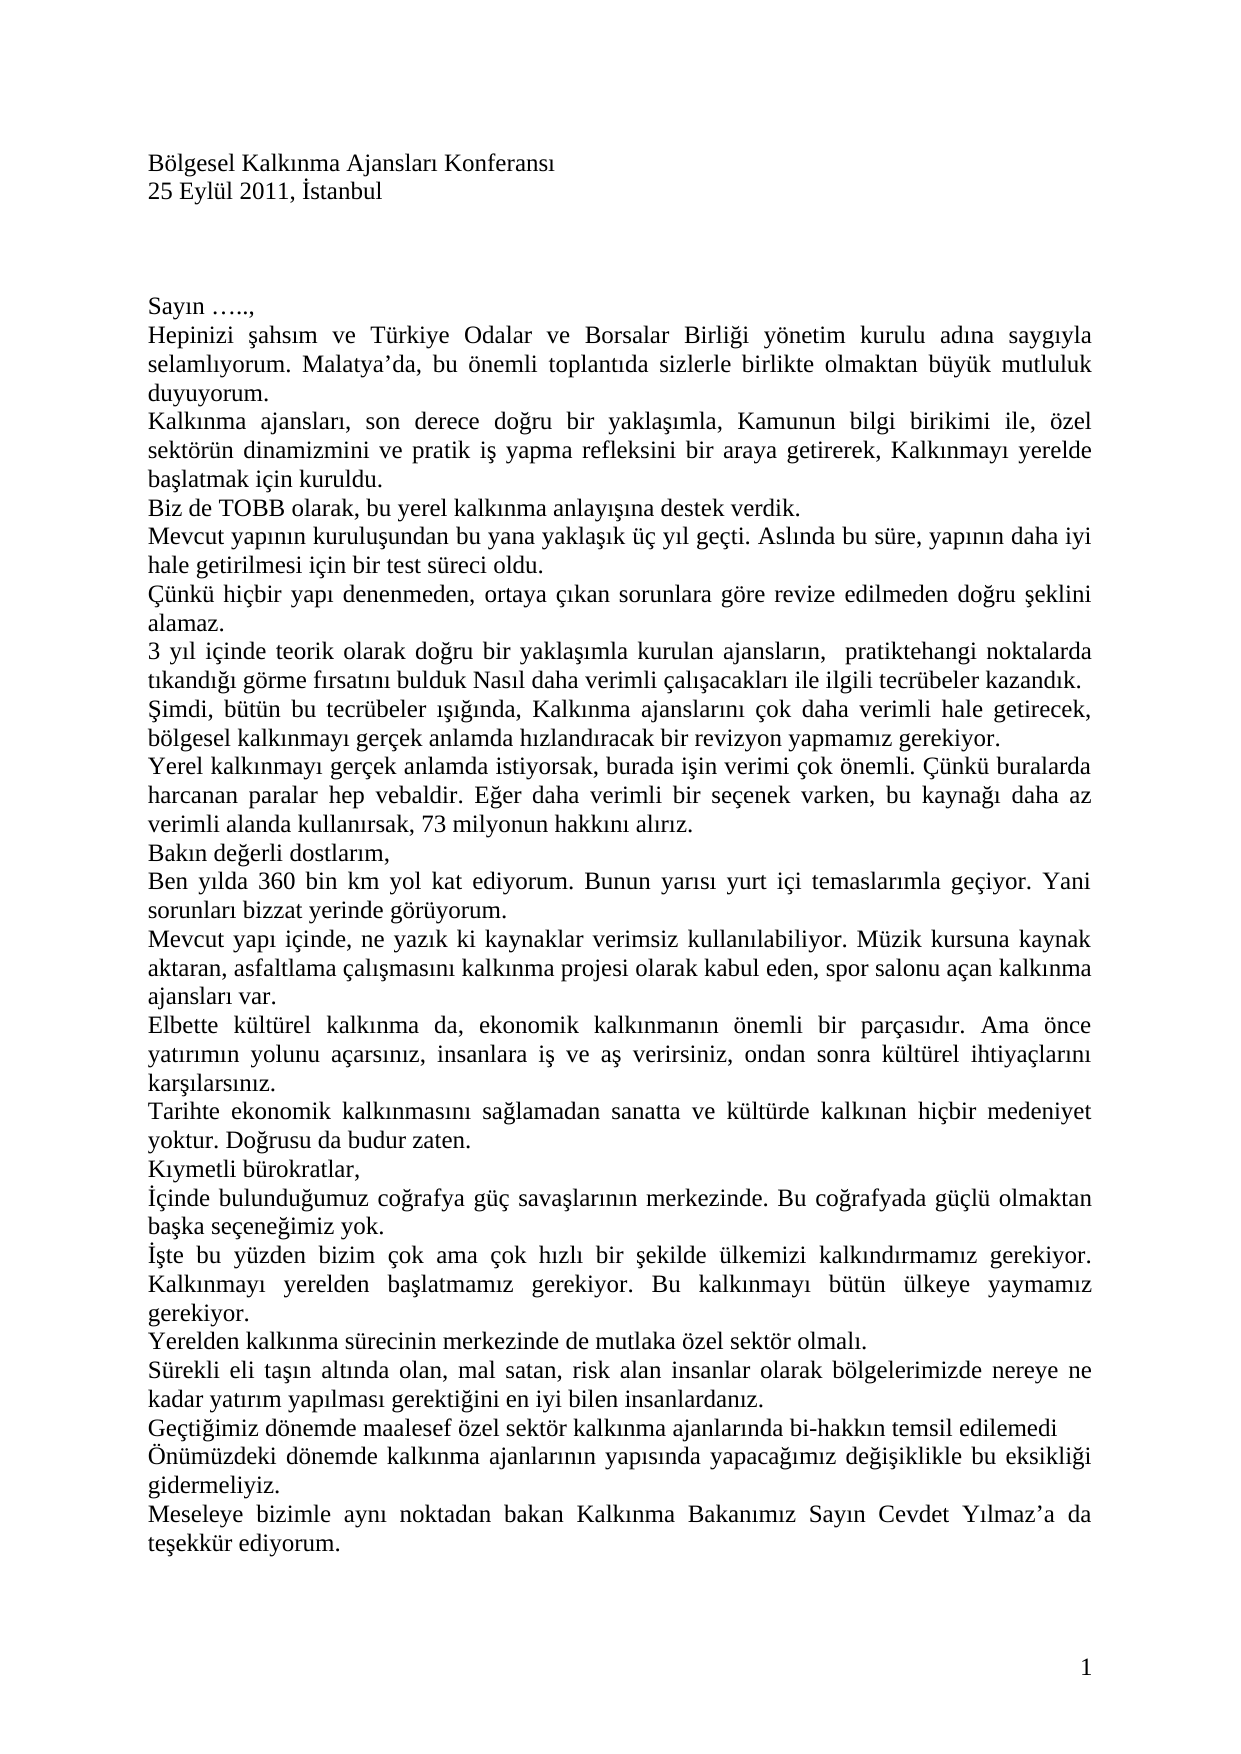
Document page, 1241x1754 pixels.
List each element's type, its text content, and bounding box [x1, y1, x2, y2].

text Elbette kültürel kalkınma da, ekonomik kalkınmanın önemli bir parçasıdır. Ama önce yatırımın yolunu açarsınız, insanlara iş ve aş verirsiniz, ondan sonra kültürel ihtiyaçlarını karşılarsınız. [148, 1010, 1093, 1096]
text Tarihte ekonomik kalkınmasını sağlamadan sanatta ve kültürde kalkınan hiçbir medeniyet yoktur. Doğrusu da budur zaten. [148, 1096, 1093, 1154]
text Ben yılda 360 bin km yol kat ediyorum. Bunun yarısı yurt içi temaslarımla geçiyor. Yani sorunları bizzat yerinde görüyorum. [148, 866, 1093, 924]
text Çünkü hiçbir yapı denenmeden, ortaya çıkan sorunlara göre revize edilmeden doğru şeklini alamaz. [148, 579, 1093, 636]
text 25 Eylül 2011, İstanbul [148, 176, 1093, 205]
text Mevcut yapının kuruluşundan bu yana yaklaşık üç yıl geçti. Aslında bu süre, yapının daha iyi hale getirilmesi için bir test süreci oldu. [148, 521, 1093, 579]
text Sürekli eli taşın altında olan, mal satan, risk alan insanlar olarak bölgelerimizde nereye ne kadar yatırım yapılması gerektiğini en iyi bilen insanlardanız. [148, 1355, 1093, 1413]
text Kalkınma ajansları, son derece doğru bir yaklaşımla, Kamunun bilgi birikimi ile, özel sektörün dinamizmini ve pratik iş yapma refleksini bir araya getirerek, Kalkınmayı yerelde başlatmak için kuruldu. [148, 406, 1093, 493]
text Yerel kalkınmayı gerçek anlamda istiyorsak, burada işin verimi çok önemli. Çünkü buralarda harcanan paralar hep vebaldir. Eğer daha verimli bir seçenek varken, bu kaynağı daha az verimli alanda kullanırsak, 73 milyonun hakkını alırız. [148, 751, 1093, 838]
text Geçtiğimiz dönemde maalesef özel sektör kalkınma ajanlarında bi-hakkın temsil edilemedi [148, 1413, 1093, 1441]
text İçinde bulunduğumuz coğrafya güç savaşlarının merkezinde. Bu coğrafyada güçlü olmaktan başka seçeneğimiz yok. [148, 1183, 1093, 1240]
text Hepinizi şahsım ve Türkiye Odalar ve Borsalar Birliği yönetim kurulu adına saygıyla selamlıyorum. Malatya’da, bu önemli toplantıda sizlerle birlikte olmaktan büyük mutluluk duyuyorum. [148, 320, 1093, 406]
text Kıymetli bürokratlar, [148, 1154, 1093, 1183]
text İşte bu yüzden bizim çok ama çok hızlı bir şekilde ülkemizi kalkındırmamız gerekiyor. Kalkınmayı yerelden başlatmamız gerekiyor. Bu kalkınmayı bütün ülkeye yaymamız gerekiyor. [148, 1240, 1093, 1326]
text Bölgesel Kalkınma Ajansları Konferansı [148, 148, 1093, 176]
text Meseleye bizimle aynı noktadan bakan Kalkınma Bakanımız Sayın Cevdet Yılmaz’a da teşekkür ediyorum. [148, 1499, 1093, 1556]
text Önümüzdeki dönemde kalkınma ajanlarının yapısında yapacağımız değişiklikle bu eksikliği gidermeliyiz. [148, 1441, 1093, 1499]
text Yerelden kalkınma sürecinin merkezinde de mutlaka özel sektör olmalı. [148, 1326, 1093, 1355]
text Biz de TOBB olarak, bu yerel kalkınma anlayışına destek verdik. [148, 493, 1093, 521]
text 3 yıl içinde teorik olarak doğru bir yaklaşımla kurulan ajansların, pratiktehangi noktalarda tıkandığı görme fırsatını bulduk Nasıl daha verimli çalışacakları ile ilgili tecrübeler kazandık. [148, 636, 1093, 694]
text Mevcut yapı içinde, ne yazık ki kaynaklar verimsiz kullanılabiliyor. Müzik kursuna kaynak aktaran, asfaltlama çalışmasını kalkınma projesi olarak kabul eden, spor salonu açan kalkınma ajansları var. [148, 924, 1093, 1010]
text Bakın değerli dostlarım, [148, 838, 1093, 866]
text Şimdi, bütün bu tecrübeler ışığında, Kalkınma ajanslarını çok daha verimli hale getirecek, bölgesel kalkınmayı gerçek anlamda hızlandıracak bir revizyon yapmamız gerekiyor. [148, 694, 1093, 751]
text Sayın ….., [148, 291, 1093, 320]
